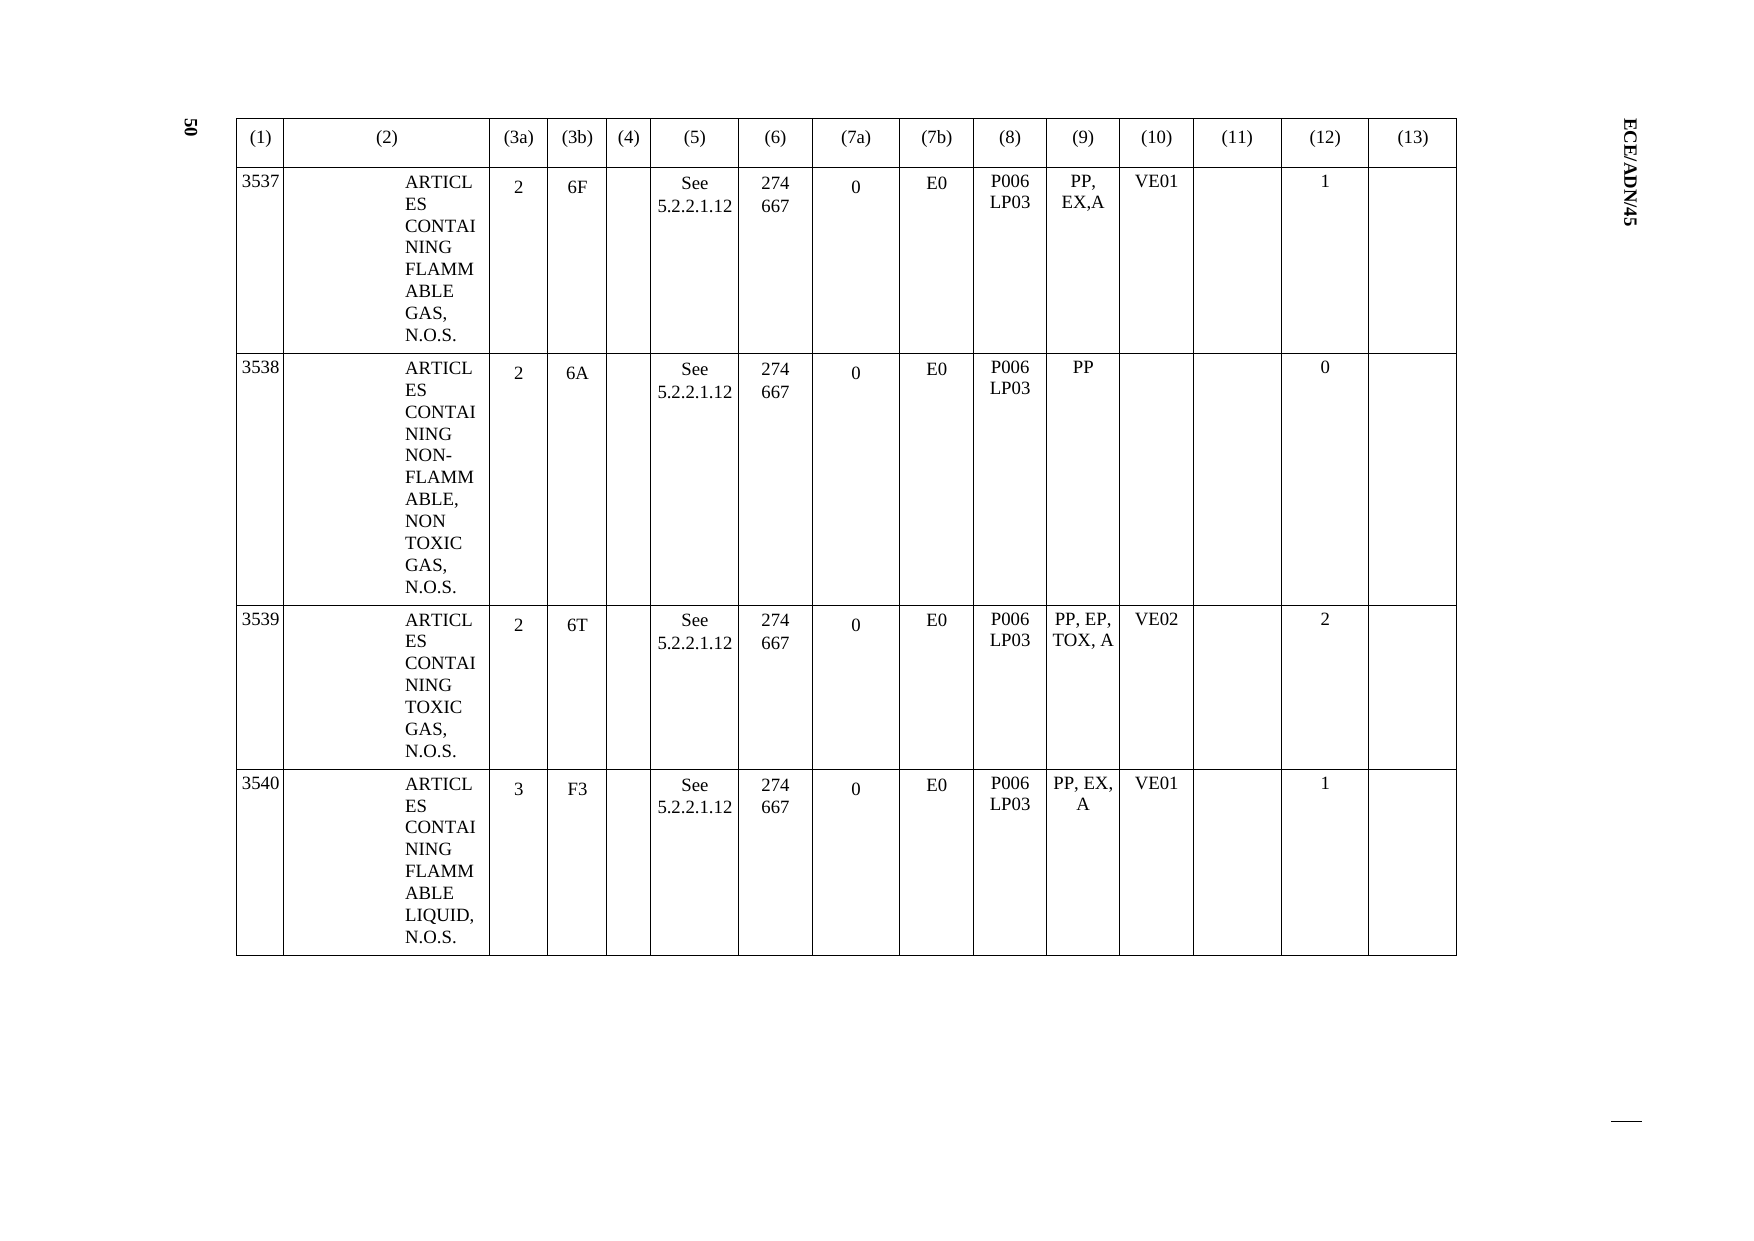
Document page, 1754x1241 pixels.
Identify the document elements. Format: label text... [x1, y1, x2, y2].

table_cell P006 LP03 [974, 770, 1046, 955]
table_cell 3539 [237, 606, 283, 769]
table_cell See 5.2.2.1.12 [651, 770, 738, 955]
table_cell 274 667 [739, 354, 812, 604]
table_header (10) [1120, 119, 1193, 167]
table_cell 2 [490, 606, 547, 769]
table_cell 3538 [237, 354, 283, 604]
table_cell 1 [1282, 770, 1368, 955]
table_cell PP, EX,A [1047, 168, 1119, 353]
table_cell E0 [900, 770, 973, 955]
table_cell [1369, 354, 1456, 604]
table_cell 1 [1282, 168, 1368, 353]
table_cell ARTICLES CONTAINING NON-FLAMMABLE, NON TOXIC GAS, N.O.S. [284, 354, 489, 604]
table_cell PP [1047, 354, 1119, 604]
table_header (3b) [548, 119, 606, 167]
table_cell PP, EP, TOX, A [1047, 606, 1119, 769]
table_header (3a) [490, 119, 547, 167]
table_header (5) [651, 119, 738, 167]
table_cell [607, 354, 650, 604]
table_header (9) [1047, 119, 1119, 167]
table_header (4) [607, 119, 650, 167]
table_header (7b) [900, 119, 973, 167]
table_cell 3 [490, 770, 547, 955]
table_cell ARTICLES CONTAINING FLAMMABLE LIQUID, N.O.S. [284, 770, 489, 955]
table_cell E0 [900, 354, 973, 604]
table_cell [1194, 168, 1281, 353]
table_cell P006 LP03 [974, 606, 1046, 769]
table_cell 274 667 [739, 770, 812, 955]
table_cell VE02 [1120, 606, 1193, 769]
table_cell 3537 [237, 168, 283, 353]
table_cell [1194, 770, 1281, 955]
table_header (6) [739, 119, 812, 167]
table_header (13) [1369, 119, 1456, 167]
table_cell [1369, 770, 1456, 955]
table_cell 2 [490, 354, 547, 604]
table_header (7a) [813, 119, 899, 167]
table_cell See 5.2.2.1.12 [651, 606, 738, 769]
table_cell 274 667 [739, 168, 812, 353]
table_cell 6A [548, 354, 606, 604]
table_cell ARTICLES CONTAINING FLAMMABLE GAS, N.O.S. [284, 168, 489, 353]
table_header (2) [284, 119, 489, 167]
table_cell [1369, 168, 1456, 353]
table_header (8) [974, 119, 1046, 167]
table_cell 0 [1282, 354, 1368, 604]
table_cell E0 [900, 606, 973, 769]
table_cell 274 667 [739, 606, 812, 769]
table_cell F3 [548, 770, 606, 955]
table_cell See 5.2.2.1.12 [651, 354, 738, 604]
table_cell [607, 770, 650, 955]
table_cell VE01 [1120, 168, 1193, 353]
table_cell 0 [813, 770, 899, 955]
table_header (1) [237, 119, 283, 167]
table_cell 2 [490, 168, 547, 353]
table_cell P006 LP03 [974, 354, 1046, 604]
table_cell 3540 [237, 770, 283, 955]
table_cell [1194, 606, 1281, 769]
table_header (12) [1282, 119, 1368, 167]
table_cell 2 [1282, 606, 1368, 769]
table_cell See 5.2.2.1.12 [651, 168, 738, 353]
table_cell 0 [813, 354, 899, 604]
table_cell [1369, 606, 1456, 769]
table_cell 0 [813, 606, 899, 769]
table_cell [607, 606, 650, 769]
table_cell [1194, 354, 1281, 604]
table_cell [1120, 354, 1193, 604]
table_cell 6T [548, 606, 606, 769]
table_cell E0 [900, 168, 973, 353]
table_cell [607, 168, 650, 353]
table_cell 6F [548, 168, 606, 353]
table_cell ARTICLES CONTAINING TOXIC GAS, N.O.S. [284, 606, 489, 769]
table_header (11) [1194, 119, 1281, 167]
table_cell 0 [813, 168, 899, 353]
table_cell VE01 [1120, 770, 1193, 955]
table_cell PP, EX, A [1047, 770, 1119, 955]
table_cell P006 LP03 [974, 168, 1046, 353]
